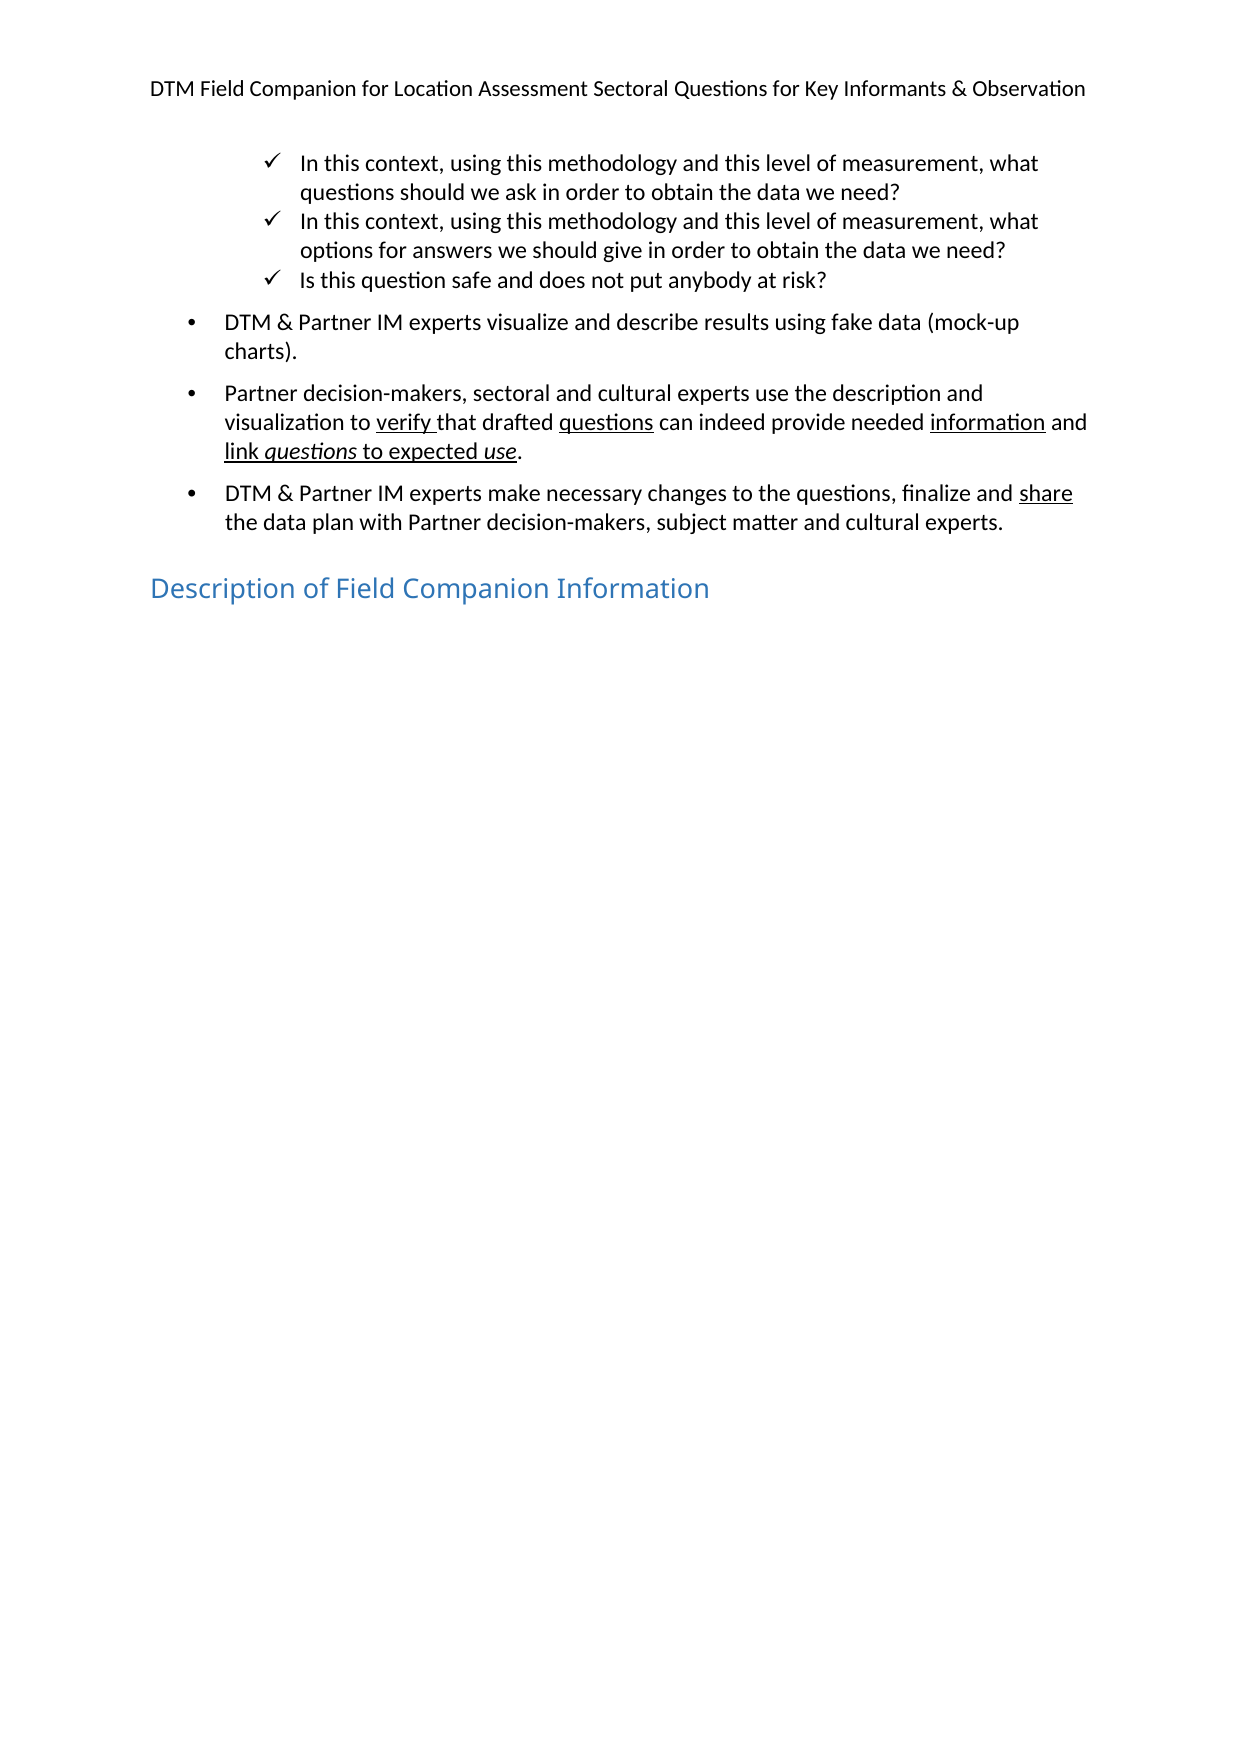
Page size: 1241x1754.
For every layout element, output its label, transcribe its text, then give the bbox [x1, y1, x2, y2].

list DTM & Partner IM experts visualize and describe results using fake data (mock-up charts). [187, 307, 1090, 365]
subtitle Description of Field Companion Information [150, 569, 1090, 606]
list Is this question safe and does not put anybody at risk? [262, 265, 1090, 294]
list In this context, using this methodology and this level of measurement, what questions should we ask in order to obtain the data we need? [262, 148, 1090, 206]
list In this context, using this methodology and this level of measurement, what options for answers we should give in order to obtain the data we need? [262, 206, 1090, 265]
list Partner decision-makers, sectoral and cultural experts use the description and visualization to verify that drafted questions can indeed provide needed information and link questions to expected use. [187, 378, 1090, 465]
list DTM & Partner IM experts make necessary changes to the questions, finalize and share the data plan with Partner decision-makers, subject matter and cultural experts. [187, 478, 1090, 536]
